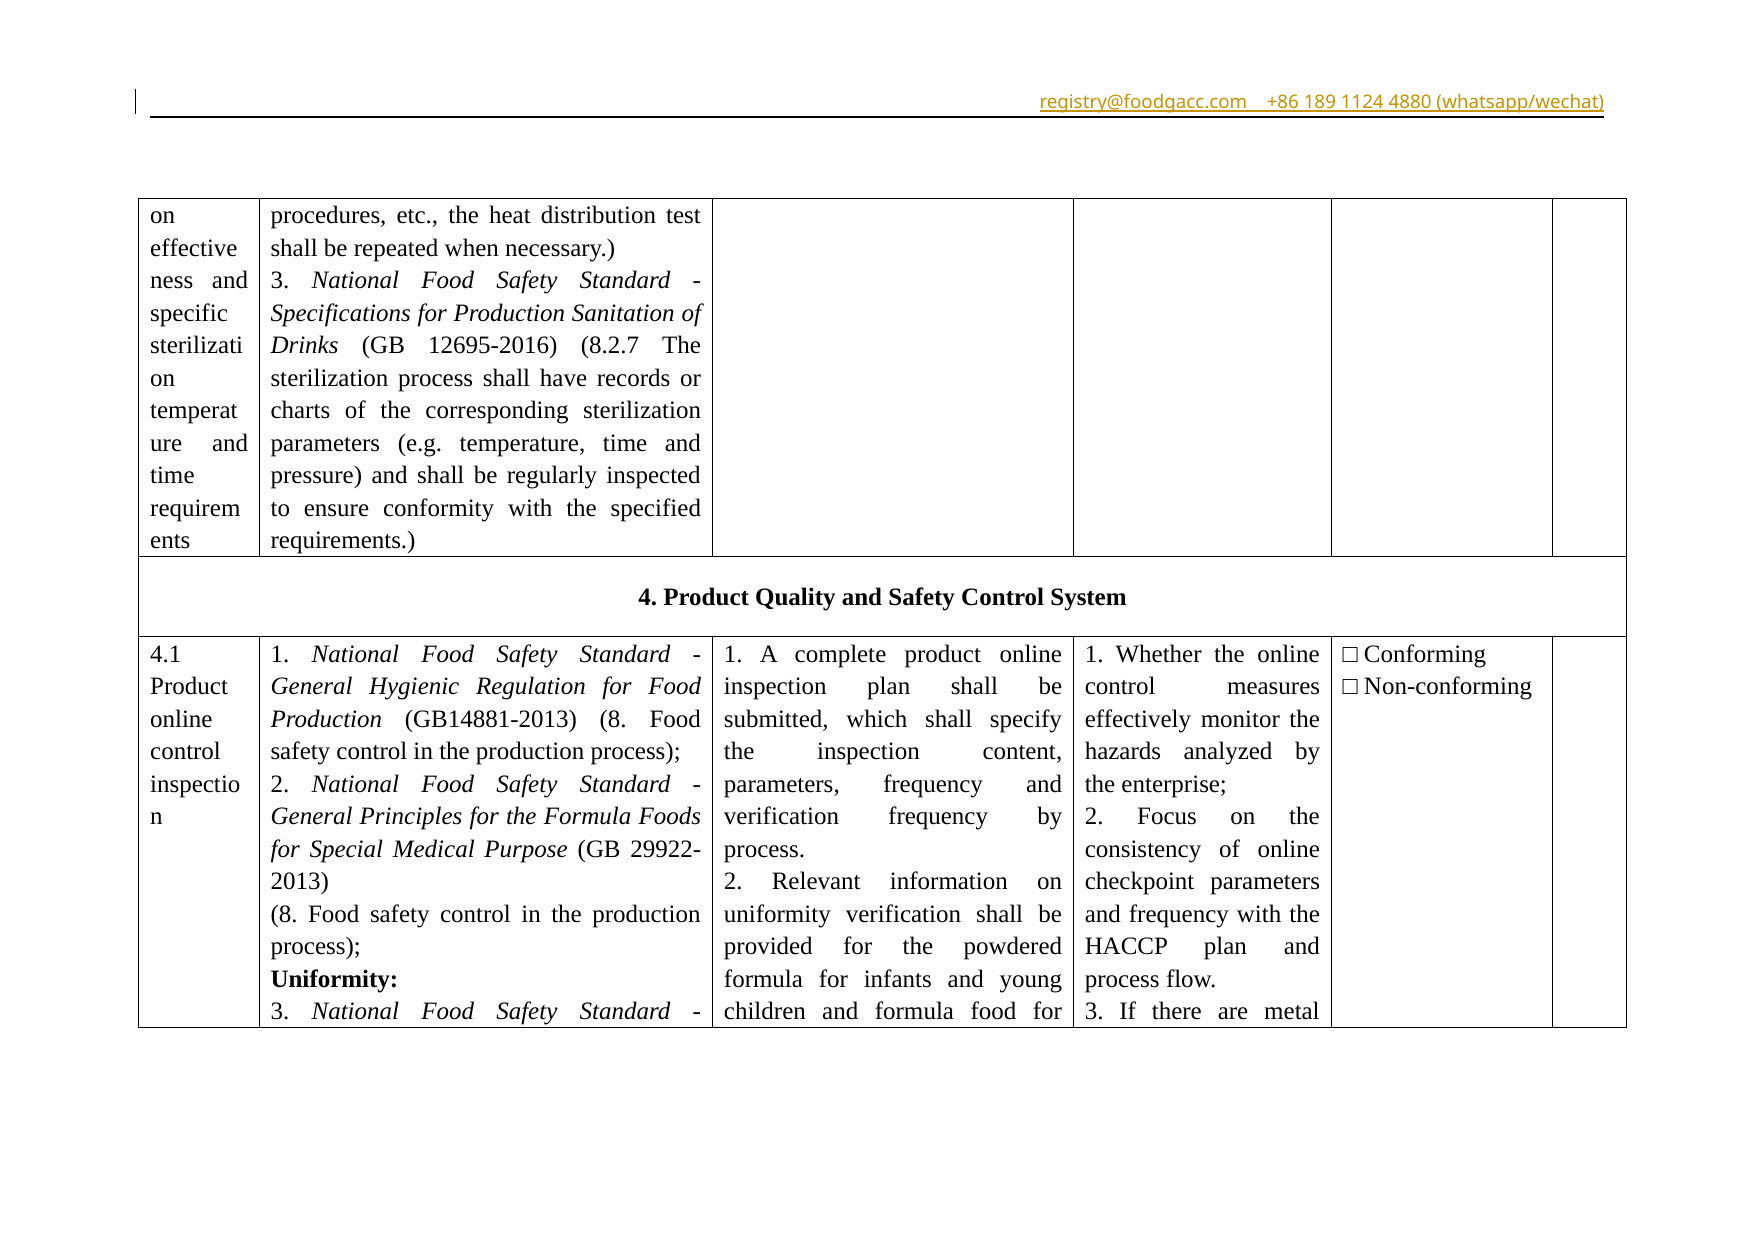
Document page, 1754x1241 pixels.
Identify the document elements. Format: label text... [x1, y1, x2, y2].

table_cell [1074, 637, 1331, 1027]
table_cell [1332, 199, 1552, 556]
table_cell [139, 637, 259, 1027]
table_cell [260, 199, 712, 556]
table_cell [1074, 199, 1331, 556]
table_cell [1332, 637, 1552, 1027]
table_cell [1553, 637, 1626, 1027]
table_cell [713, 637, 1073, 1027]
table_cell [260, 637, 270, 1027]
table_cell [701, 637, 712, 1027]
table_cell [713, 199, 1073, 556]
table_cell [1553, 199, 1626, 556]
table_cell 4. Product Quality and Safety Control System [139, 557, 1626, 636]
